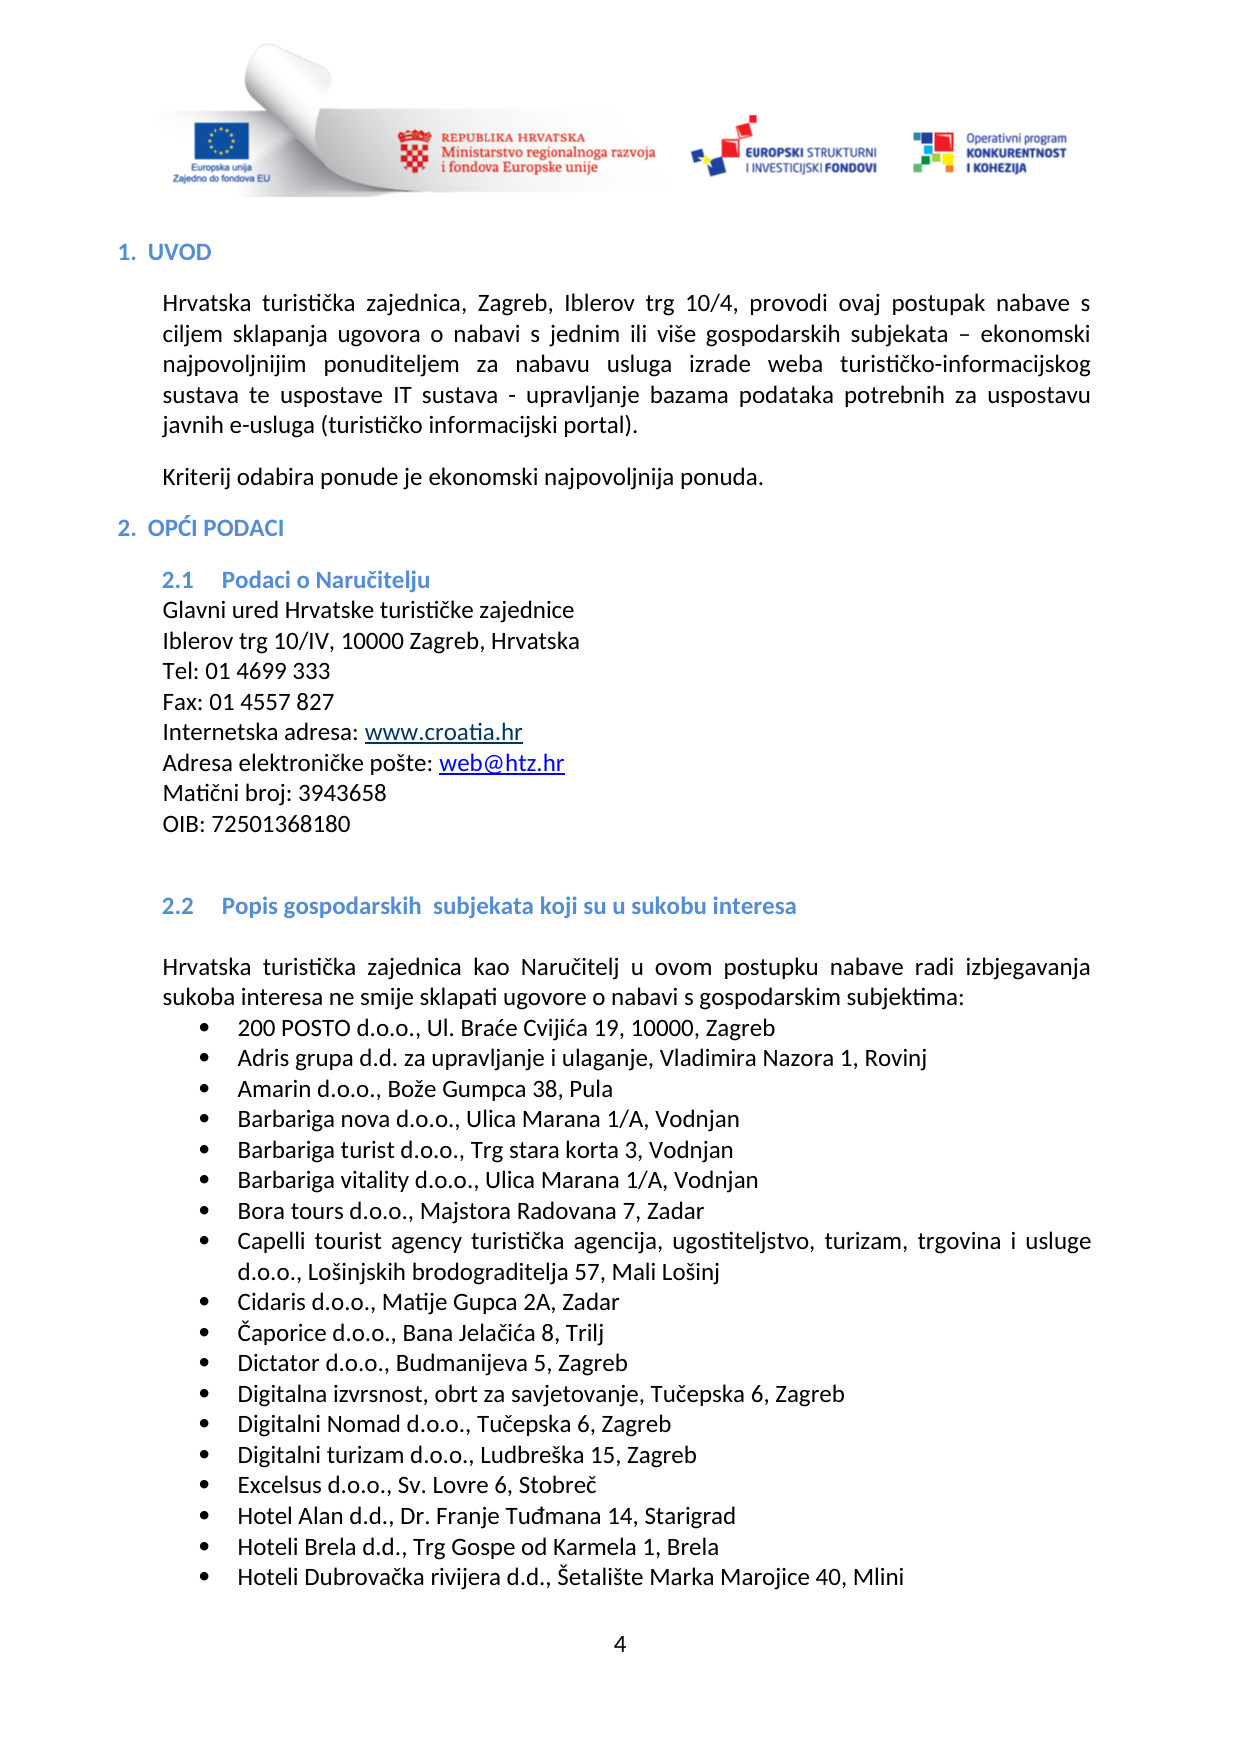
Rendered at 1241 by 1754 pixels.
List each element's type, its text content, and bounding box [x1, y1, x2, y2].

list Fax: 01 4557 827 [162, 686, 1092, 716]
list Digitalni Nomad d.o.o., Tučepska 6, Zagreb [200, 1409, 1092, 1439]
list Bora tours d.o.o., Majstora Radovana 7, Zadar [200, 1195, 1092, 1226]
list Glavni ured Hrvatske turističke zajednice [162, 594, 1092, 625]
subtitle OPĆI PODACI [117, 512, 1092, 543]
picture [148, 30, 1088, 196]
list Hoteli Dubrovačka rivijera d.d., Šetalište Marka Marojice 40, Mlini [200, 1561, 1092, 1592]
subtitle Popis gospodarskih subjekata koji su u sukobu interesa [162, 890, 1092, 920]
list Iblerov trg 10/IV, 10000 Zagreb, Hrvatska [162, 625, 1092, 655]
list Matični broj: 3943658 OIB: 72501368180 [162, 777, 1092, 838]
list Digitalna izvrsnost, obrt za savjetovanje, Tučepska 6, Zagreb [200, 1378, 1092, 1409]
list Barbariga turist d.o.o., Trg stara korta 3, Vodnjan [200, 1134, 1092, 1164]
list Capelli tourist agency turistička agencija, ugostiteljstvo, turizam, trgovina i usluge d.o.o., Lošinjskih brodograditelja 57, Mali Lošinj [200, 1226, 1092, 1287]
text Kriterij odabira ponude je ekonomski najpovoljnija ponuda. [162, 461, 1092, 492]
list Excelsus d.o.o., Sv. Lovre 6, Stobreč [200, 1470, 1092, 1500]
list Hotel Alan d.d., Dr. Franje Tuđmana 14, Starigrad [200, 1500, 1092, 1531]
list Dictator d.o.o., Budmanijeva 5, Zagreb [200, 1348, 1092, 1378]
list Hoteli Brela d.d., Trg Gospe od Karmela 1, Brela [200, 1531, 1092, 1561]
list Cidaris d.o.o., Matije Gupca 2A, Zadar [200, 1287, 1092, 1317]
list Hrvatska turistička zajednica kao Naručitelj u ovom postupku nabave radi izbjegavanja sukoba interesa ne smije sklapati ugovore o nabavi s gospodarskim subjektima: [162, 951, 1092, 1012]
subtitle Podaci o Naručitelju [162, 564, 1092, 594]
list Digitalni turizam d.o.o., Ludbreška 15, Zagreb [200, 1439, 1092, 1470]
list Barbariga nova d.o.o., Ulica Marana 1/A, Vodnjan [200, 1103, 1092, 1134]
list Tel: 01 4699 333 [162, 655, 1092, 686]
list Internetska adresa: www.croatia.hr [162, 716, 1092, 747]
list 200 POSTO d.o.o., Ul. Braće Cvijića 19, 10000, Zagreb [200, 1012, 1092, 1042]
list Čaporice d.o.o., Bana Jelačića 8, Trilj [200, 1317, 1092, 1348]
text Hrvatska turistička zajednica, Zagreb, Iblerov trg 10/4, provodi ovaj postupak nabave s ciljem sklapanja ugovora o nabavi s jednim ili više gospodarskih subjekata – ekonomski najpovoljnijim ponuditeljem za nabavu usluga izrade weba turističko-informacijskog sustava te uspostave IT sustava - upravljanje bazama podataka potrebnih za uspostavu javnih e-usluga (turističko informacijski portal). [162, 288, 1092, 440]
list Adris grupa d.d. za upravljanje i ulaganje, Vladimira Nazora 1, Rovinj [200, 1042, 1092, 1073]
list Adresa elektroničke pošte: web@htz.hr [162, 747, 1092, 777]
list Amarin d.o.o., Bože Gumpca 38, Pula [200, 1073, 1092, 1103]
subtitle UVOD [117, 236, 1092, 267]
list Barbariga vitality d.o.o., Ulica Marana 1/A, Vodnjan [200, 1164, 1092, 1195]
